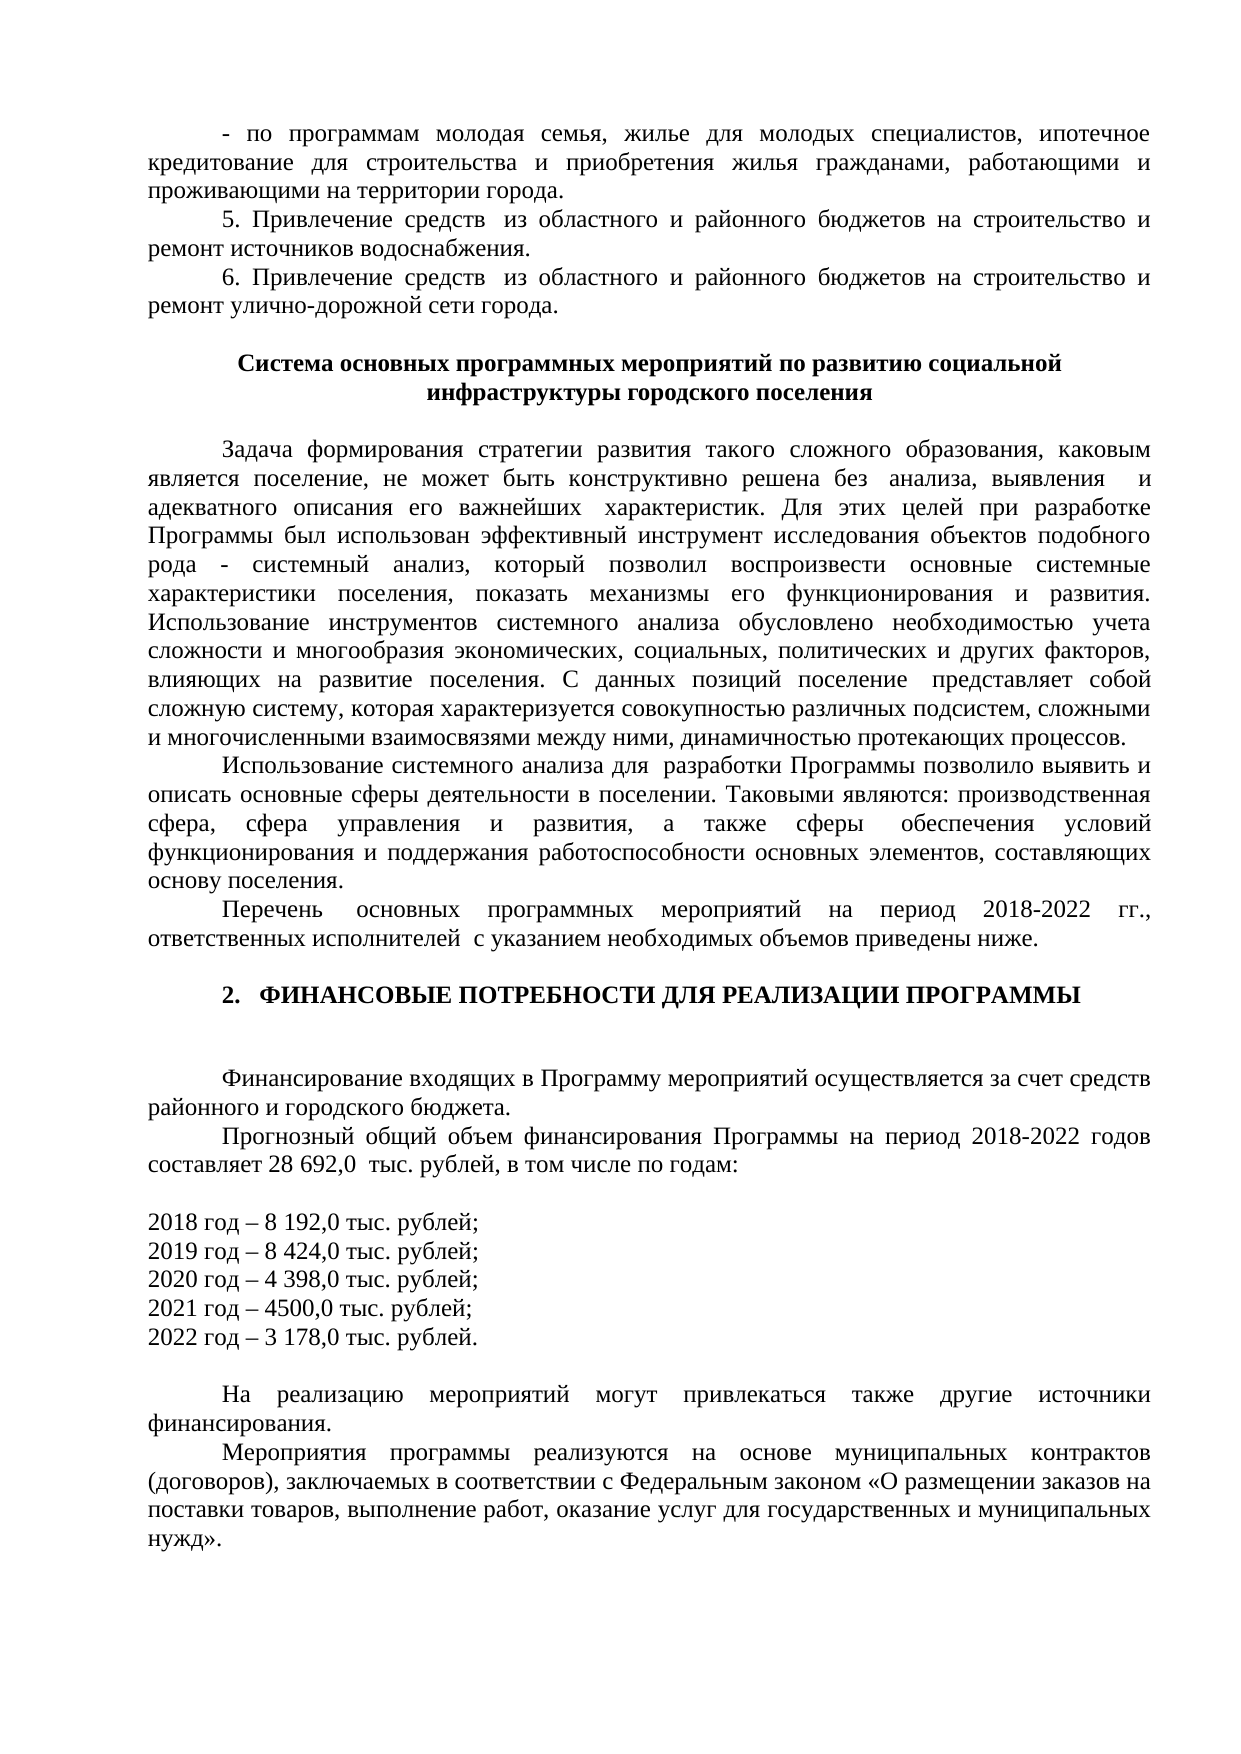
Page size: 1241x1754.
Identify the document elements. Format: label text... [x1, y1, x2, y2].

text Задача формирования стратегии развития такого сложного образования, каковым является поселение, не может быть конструктивно решена без анализа, выявления и адекватного описания его важнейших характеристик. Для этих целей при разработке Программы был использован эффективный инструмент исследования объектов подобного рода - системный анализ, который позволил воспроизвести основные системные характеристики поселения, показать механизмы его функционирования и развития. Использование инструментов системного анализа обусловлено необходимостью учета сложности и многообразия экономических, социальных, политических и других факторов, влияющих на развитие поселения. С данных позиций поселение представляет собой сложную систему, которая характеризуется совокупностью различных подсистем, сложными и многочисленными взаимосвязями между ними, динамичностью протекающих процессов. [148, 434, 1152, 751]
text Система основных программных мероприятий по развитию социальной инфраструктуры городского поселения [148, 348, 1152, 406]
text 2020 год – 4 398,0 тыс. рублей; [148, 1264, 1152, 1293]
text 2021 год – 4500,0 тыс. рублей; [148, 1293, 1152, 1322]
text Прогнозный общий объем финансирования Программы на период 2018-2022 годов составляет 28 692,0 тыс. рублей, в том числе по годам: [148, 1121, 1152, 1178]
text 6. Привлечение средств из областного и районного бюджетов на строительство и ремонт улично-дорожной сети города. [148, 262, 1152, 319]
text Мероприятия программы реализуются на основе муниципальных контрактов (договоров), заключаемых в соответствии с Федеральным законом «О размещении заказов на поставки товаров, выполнение работ, оказание услуг для государственных и муниципальных нужд». [148, 1437, 1152, 1552]
text Перечень основных программных мероприятий на период 2018-2022 гг., ответственных исполнителей с указанием необходимых объемов приведены ниже. [148, 894, 1152, 952]
text - по программам молодая семья, жилье для молодых специалистов, ипотечное кредитование для строительства и приобретения жилья гражданами, работающими и проживающими на территории города. [148, 118, 1152, 204]
text 5. Привлечение средств из областного и районного бюджетов на строительство и ремонт источников водоснабжения. [148, 204, 1152, 262]
text Использование системного анализа для разработки Программы позволило выявить и описать основные сферы деятельности в поселении. Таковыми являются: производственная сфера, сфера управления и развития, а также сферы обеспечения условий функционирования и поддержания работоспособности основных элементов, составляющих основу поселения. [148, 751, 1152, 894]
text 2019 год – 8 424,0 тыс. рублей; [148, 1236, 1152, 1264]
text На реализацию мероприятий могут привлекаться также другие источники финансирования. [148, 1379, 1152, 1437]
list ФИНАНСОВЫЕ ПОТРЕБНОСТИ ДЛЯ РЕАЛИЗАЦИИ ПРОГРАММЫ [151, 981, 1152, 1009]
text 2018 год – 8 192,0 тыс. рублей; [148, 1207, 1152, 1236]
text Финансирование входящих в Программу мероприятий осуществляется за счет средств районного и городского бюджета. [148, 1063, 1152, 1121]
text 2022 год – 3 178,0 тыс. рублей. [148, 1322, 1152, 1351]
